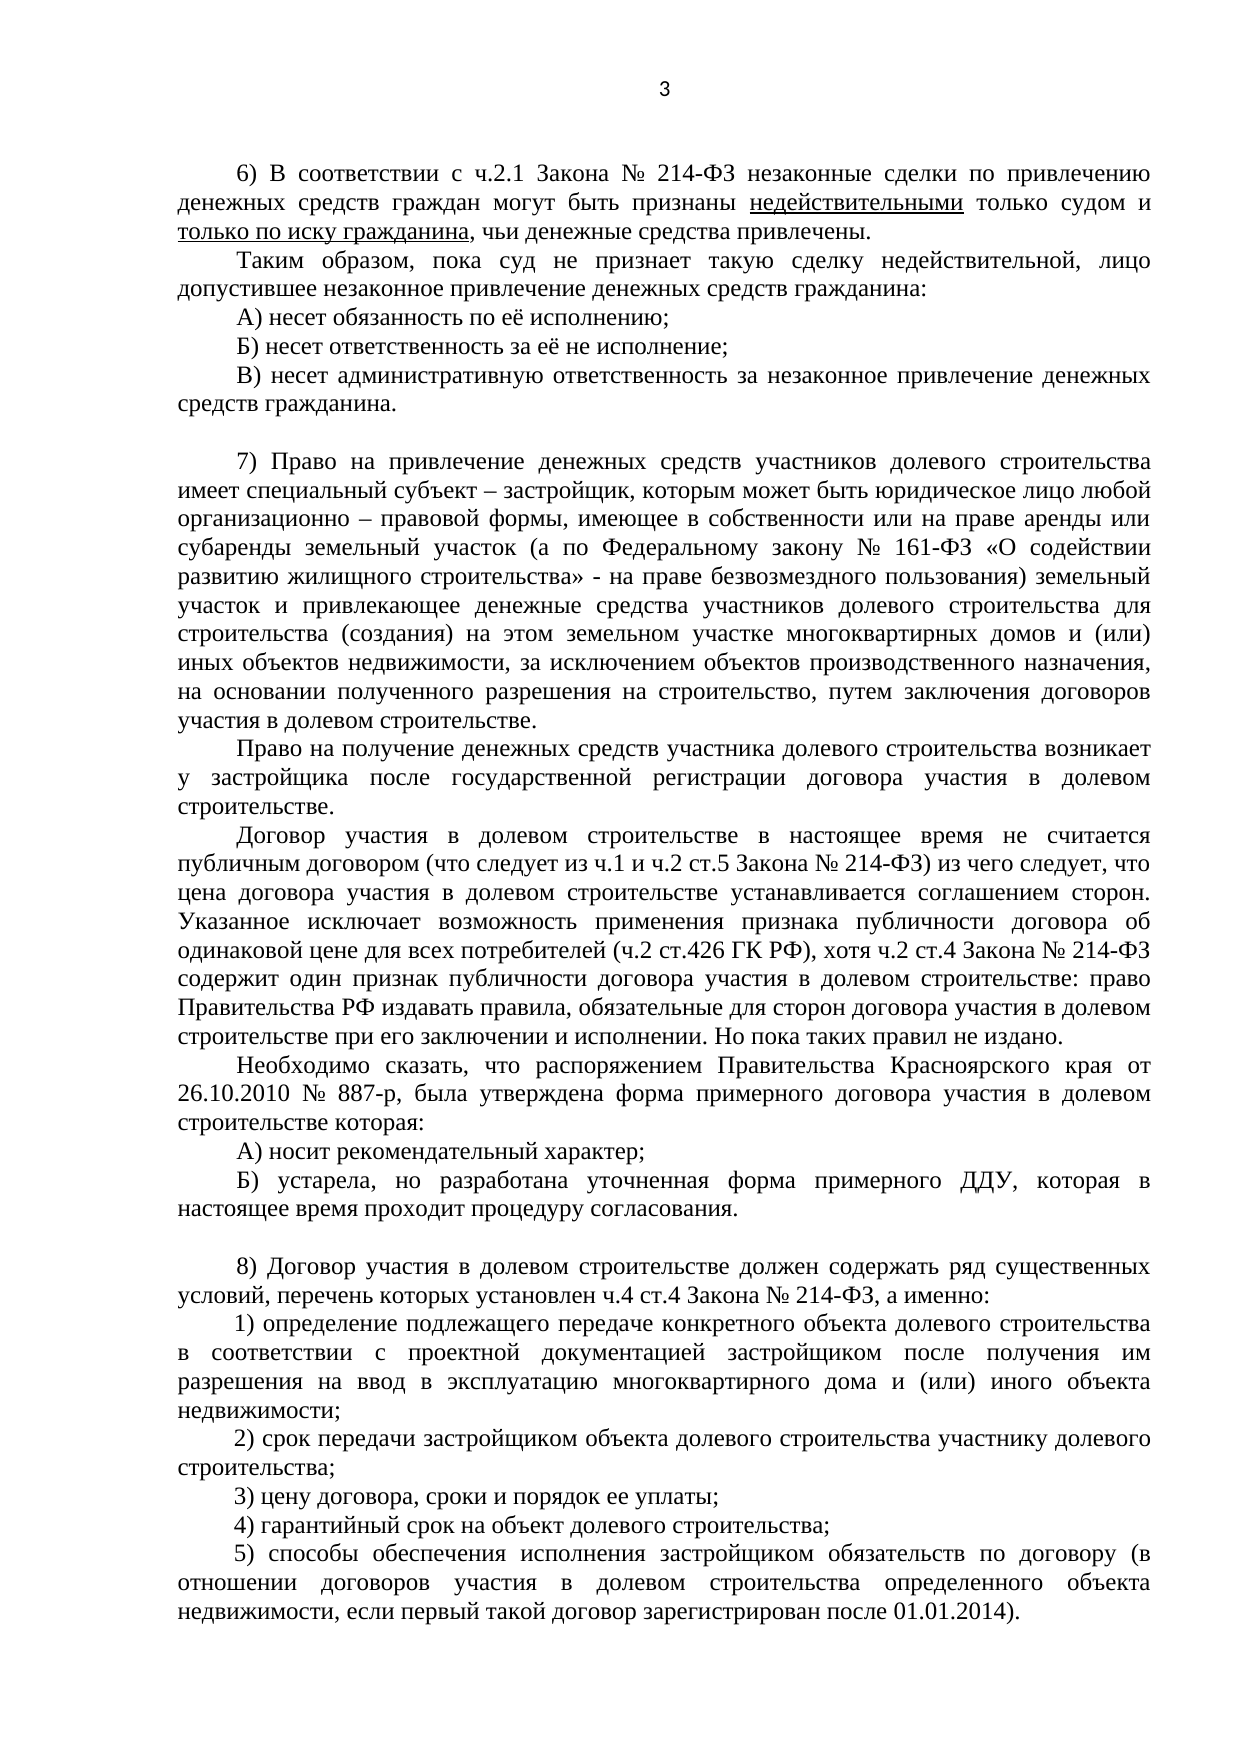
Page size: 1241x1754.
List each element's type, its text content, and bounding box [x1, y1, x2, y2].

text 2) срок передачи застройщиком объекта долевого строительства участнику долевого строительства; [177, 1423, 1152, 1481]
list 6) В соответствии с ч.2.1 Закона № 214-ФЗ незаконные сделки по привлечению денежных средств граждан могут быть признаны недействительными только судом и только по иску гражданина, чьи денежные средства привлечены. [177, 158, 1152, 245]
list А) несет обязанность по её исполнению; [177, 302, 1152, 331]
text 1) определение подлежащего передаче конкретного объекта долевого строительства в соответствии с проектной документацией застройщиком после получения им разрешения на ввод в эксплуатацию многоквартирного дома и (или) иного объекта недвижимости; [177, 1308, 1152, 1423]
list А) носит рекомендательный характер; [177, 1136, 1152, 1165]
list Б) несет ответственность за её не исполнение; [177, 331, 1152, 360]
list Б) устарела, но разработана уточненная форма примерного ДДУ, которая в настоящее время проходит процедуру согласования. [177, 1165, 1152, 1222]
list Договор участия в долевом строительстве в настоящее время не считается публичным договором (что следует из ч.1 и ч.2 ст.5 Закона № 214-ФЗ) из чего следует, что цена договора участия в долевом строительстве устанавливается соглашением сторон. Указанное исключает возможность применения признака публичности договора об одинаковой цене для всех потребителей (ч.2 ст.426 ГК РФ), хотя ч.2 ст.4 Закона № 214-ФЗ содержит один признак публичности договора участия в долевом строительстве: право Правительства РФ издавать правила, обязательные для сторон договора участия в долевом строительстве при его заключении и исполнении. Но пока таких правил не издано. [177, 820, 1152, 1050]
list Необходимо сказать, что распоряжением Правительства Красноярского края от 26.10.2010 № 887-р, была утверждена форма примерного договора участия в долевом строительстве которая: [177, 1050, 1152, 1136]
list 8) Договор участия в долевом строительстве должен содержать ряд существенных условий, перечень которых установлен ч.4 ст.4 Закона № 214-ФЗ, а именно: [177, 1251, 1152, 1308]
list 7) Право на привлечение денежных средств участников долевого строительства имеет специальный субъект – застройщик, которым может быть юридическое лицо любой организационно – правовой формы, имеющее в собственности или на праве аренды или субаренды земельный участок (а по Федеральному закону № 161-ФЗ «О содействии развитию жилищного строительства» - на праве безвозмездного пользования) земельный участок и привлекающее денежные средства участников долевого строительства для строительства (создания) на этом земельном участке многоквартирных домов и (или) иных объектов недвижимости, за исключением объектов производственного назначения, на основании полученного разрешения на строительство, путем заключения договоров участия в долевом строительстве. [177, 446, 1152, 733]
text 3) цену договора, сроки и порядок ее уплаты; [177, 1481, 1152, 1510]
text 4) гарантийный срок на объект долевого строительства; [177, 1510, 1152, 1538]
list Таким образом, пока суд не признает такую сделку недействительной, лицо допустившее незаконное привлечение денежных средств гражданина: [177, 245, 1152, 302]
list В) несет административную ответственность за незаконное привлечение денежных средств гражданина. [177, 360, 1152, 417]
text 5) способы обеспечения исполнения застройщиком обязательств по договору (в отношении договоров участия в долевом строительства определенного объекта недвижимости, если первый такой договор зарегистрирован после 01.01.2014). [177, 1538, 1152, 1625]
list Право на получение денежных средств участника долевого строительства возникает у застройщика после государственной регистрации договора участия в долевом строительстве. [177, 733, 1152, 820]
